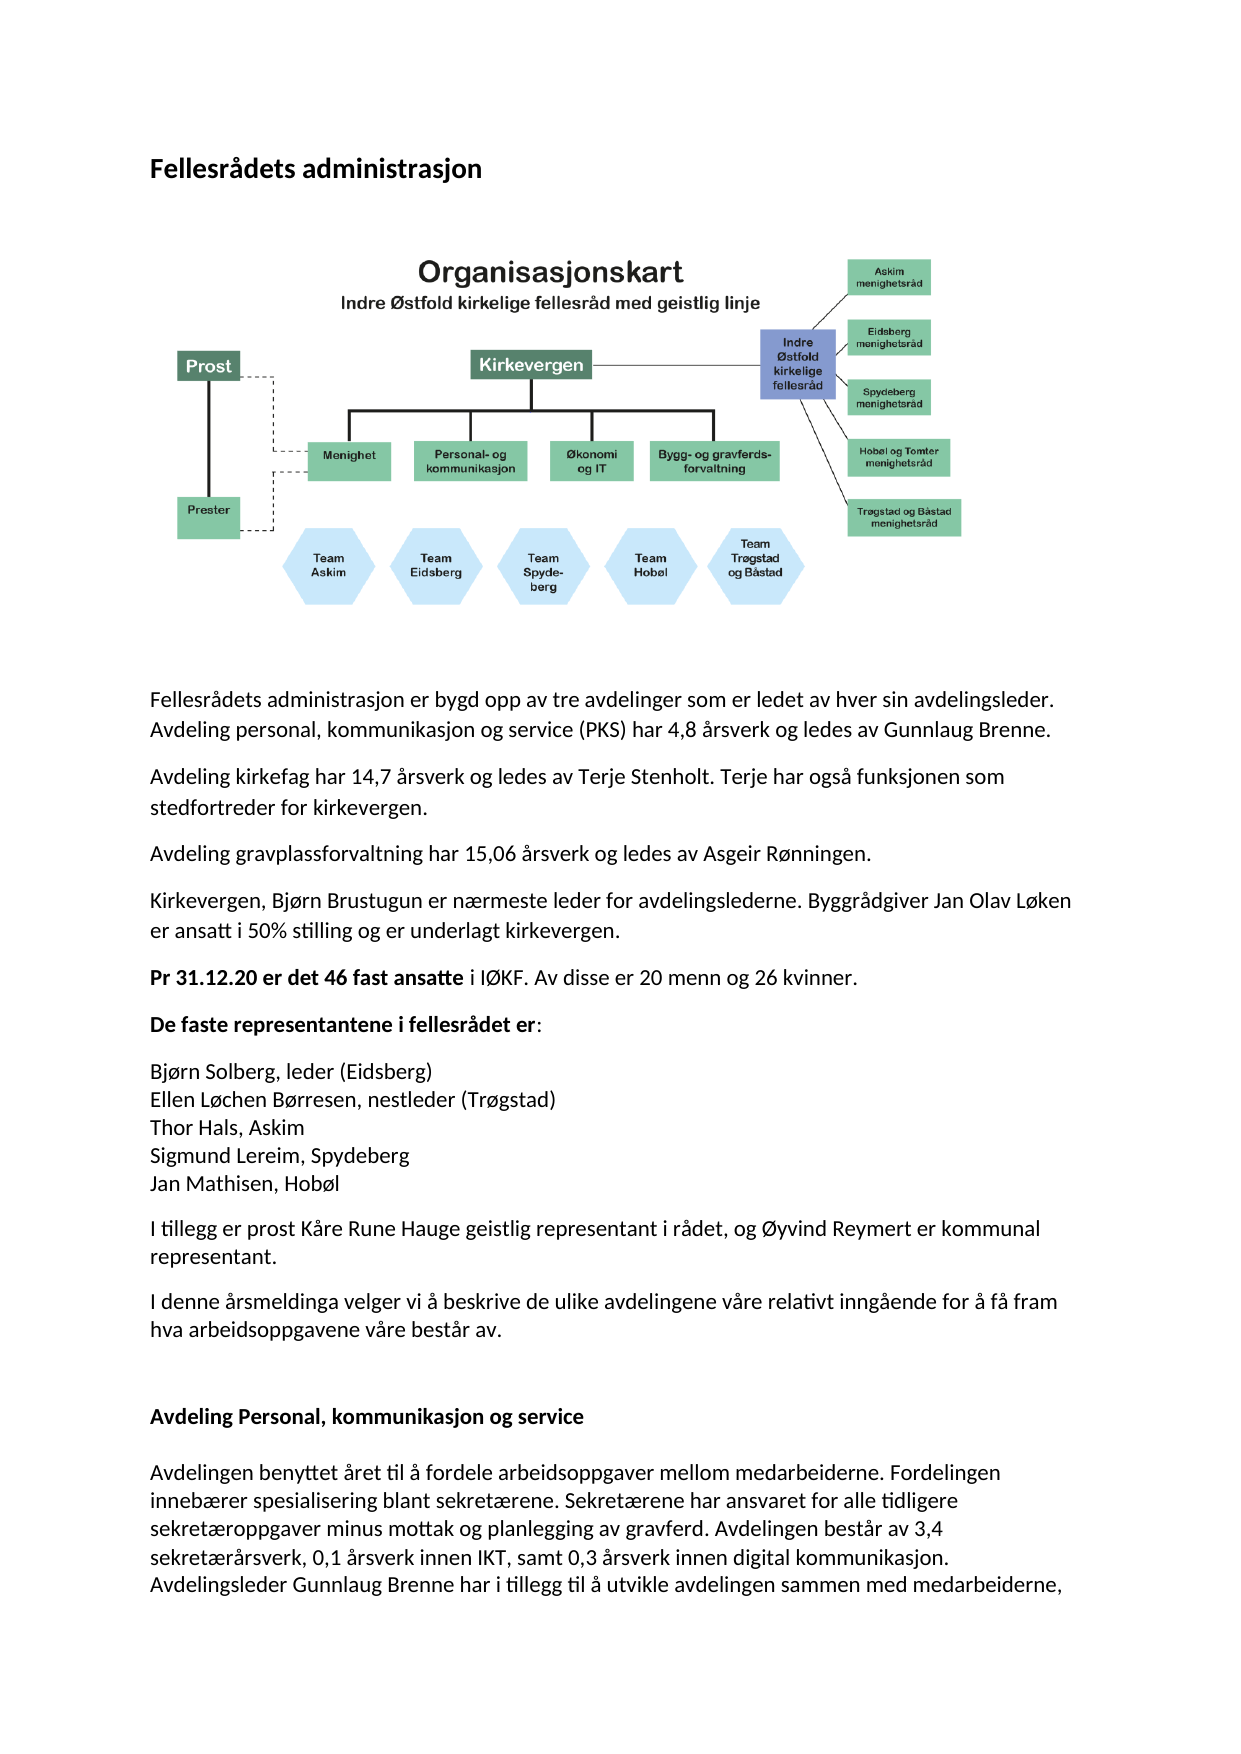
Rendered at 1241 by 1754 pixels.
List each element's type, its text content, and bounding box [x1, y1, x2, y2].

picture [150, 205, 984, 667]
text De faste representantene i fellesrådet er: [150, 1010, 1090, 1038]
text I tillegg er prost Kåre Rune Hauge geistlig representant i rådet, og Øyvind Reymert er kommunal representant. [150, 1214, 1090, 1270]
text Kirkevergen, Bjørn Brustugun er nærmeste leder for avdelingslederne. Byggrådgiver Jan Olav Løken er ansatt i 50% stilling og er underlagt kirkevergen. [150, 886, 1090, 945]
text Avdeling Personal, kommunikasjon og service [150, 1402, 1090, 1431]
text Fellesrådets administrasjon [150, 150, 1090, 186]
text Bjørn Solberg, leder (Eidsberg) Ellen Løchen Børresen, nestleder (Trøgstad) Thor Hals, Askim Sigmund Lereim, Spydeberg Jan Mathisen, Hobøl [150, 1057, 1090, 1197]
text Fellesrådets administrasjon er bygd opp av tre avdelinger som er ledet av hver sin avdelingsleder. Avdeling personal, kommunikasjon og service (PKS) har 4,8 årsverk og ledes av Gunnlaug Brenne. [150, 685, 1090, 744]
text Avdeling gravplassforvaltning har 15,06 årsverk og ledes av Asgeir Rønningen. [150, 839, 1090, 868]
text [150, 1458, 1090, 1599]
text Pr 31.12.20 er det 46 fast ansatte i IØKF. Av disse er 20 menn og 26 kvinner. [150, 963, 1090, 992]
text I denne årsmeldinga velger vi å beskrive de ulike avdelingene våre relativt inngående for å få fram hva arbeidsoppgavene våre består av. [150, 1287, 1090, 1343]
text Avdeling kirkefag har 14,7 årsverk og ledes av Terje Stenholt. Terje har også funksjonen som stedfortreder for kirkevergen. [150, 762, 1090, 821]
